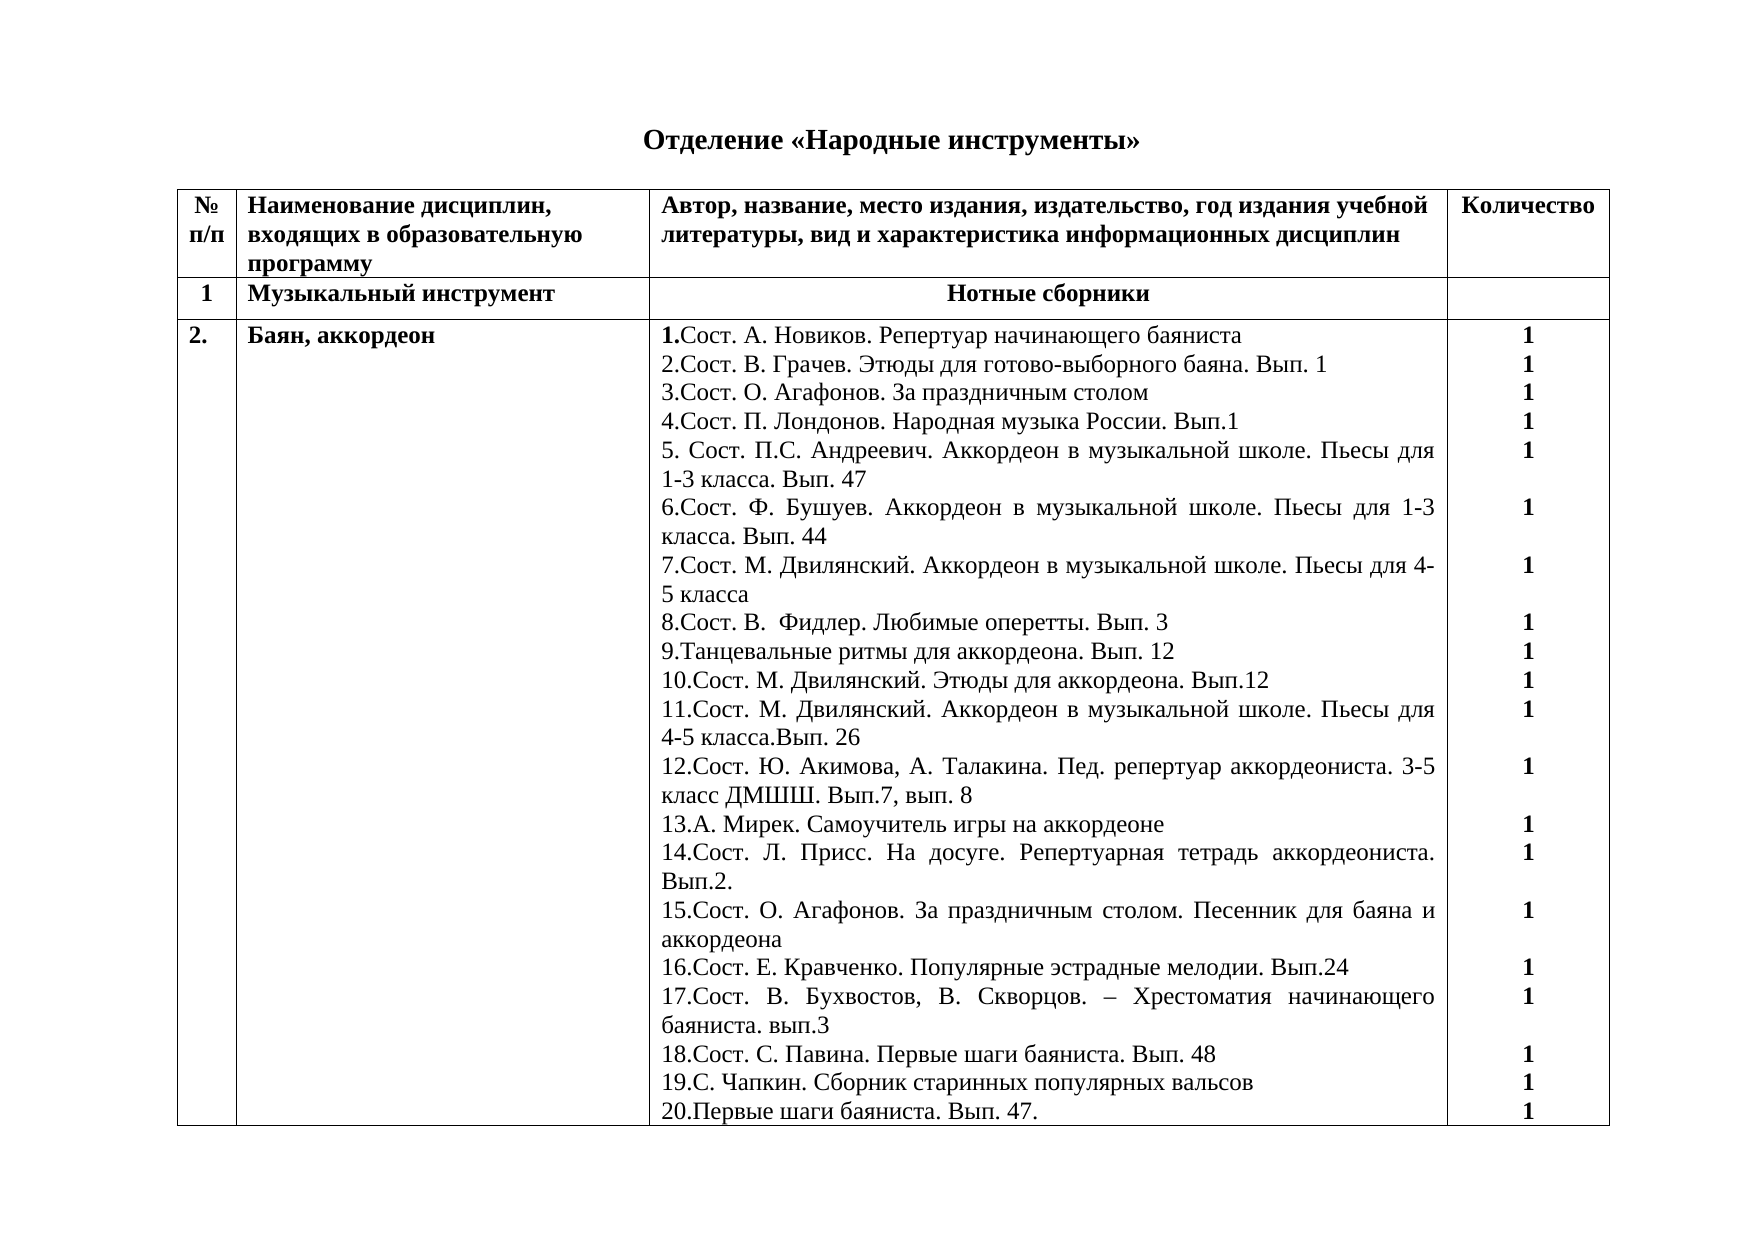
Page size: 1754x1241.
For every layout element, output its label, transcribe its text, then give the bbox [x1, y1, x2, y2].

table_cell Музыкальный инструмент [237, 278, 649, 319]
table_header Наименование дисциплин, входящих в образовательную программу [237, 190, 649, 277]
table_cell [650, 320, 1447, 1125]
table_header № п/п [178, 190, 236, 277]
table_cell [1448, 320, 1609, 1125]
table_header Автор, название, место издания, издательство, год издания учебной литературы, вид и характеристика информационных дисциплин [650, 190, 1447, 277]
text Отделение «Народные инструменты» [118, 122, 1665, 156]
table_header Количество [1448, 190, 1609, 277]
table_cell Баян, аккордеон [237, 320, 649, 1125]
table_cell [1448, 278, 1609, 319]
table_cell Нотные сборники [650, 278, 1447, 319]
table_cell 1 [178, 278, 236, 319]
table_cell [178, 320, 236, 1125]
